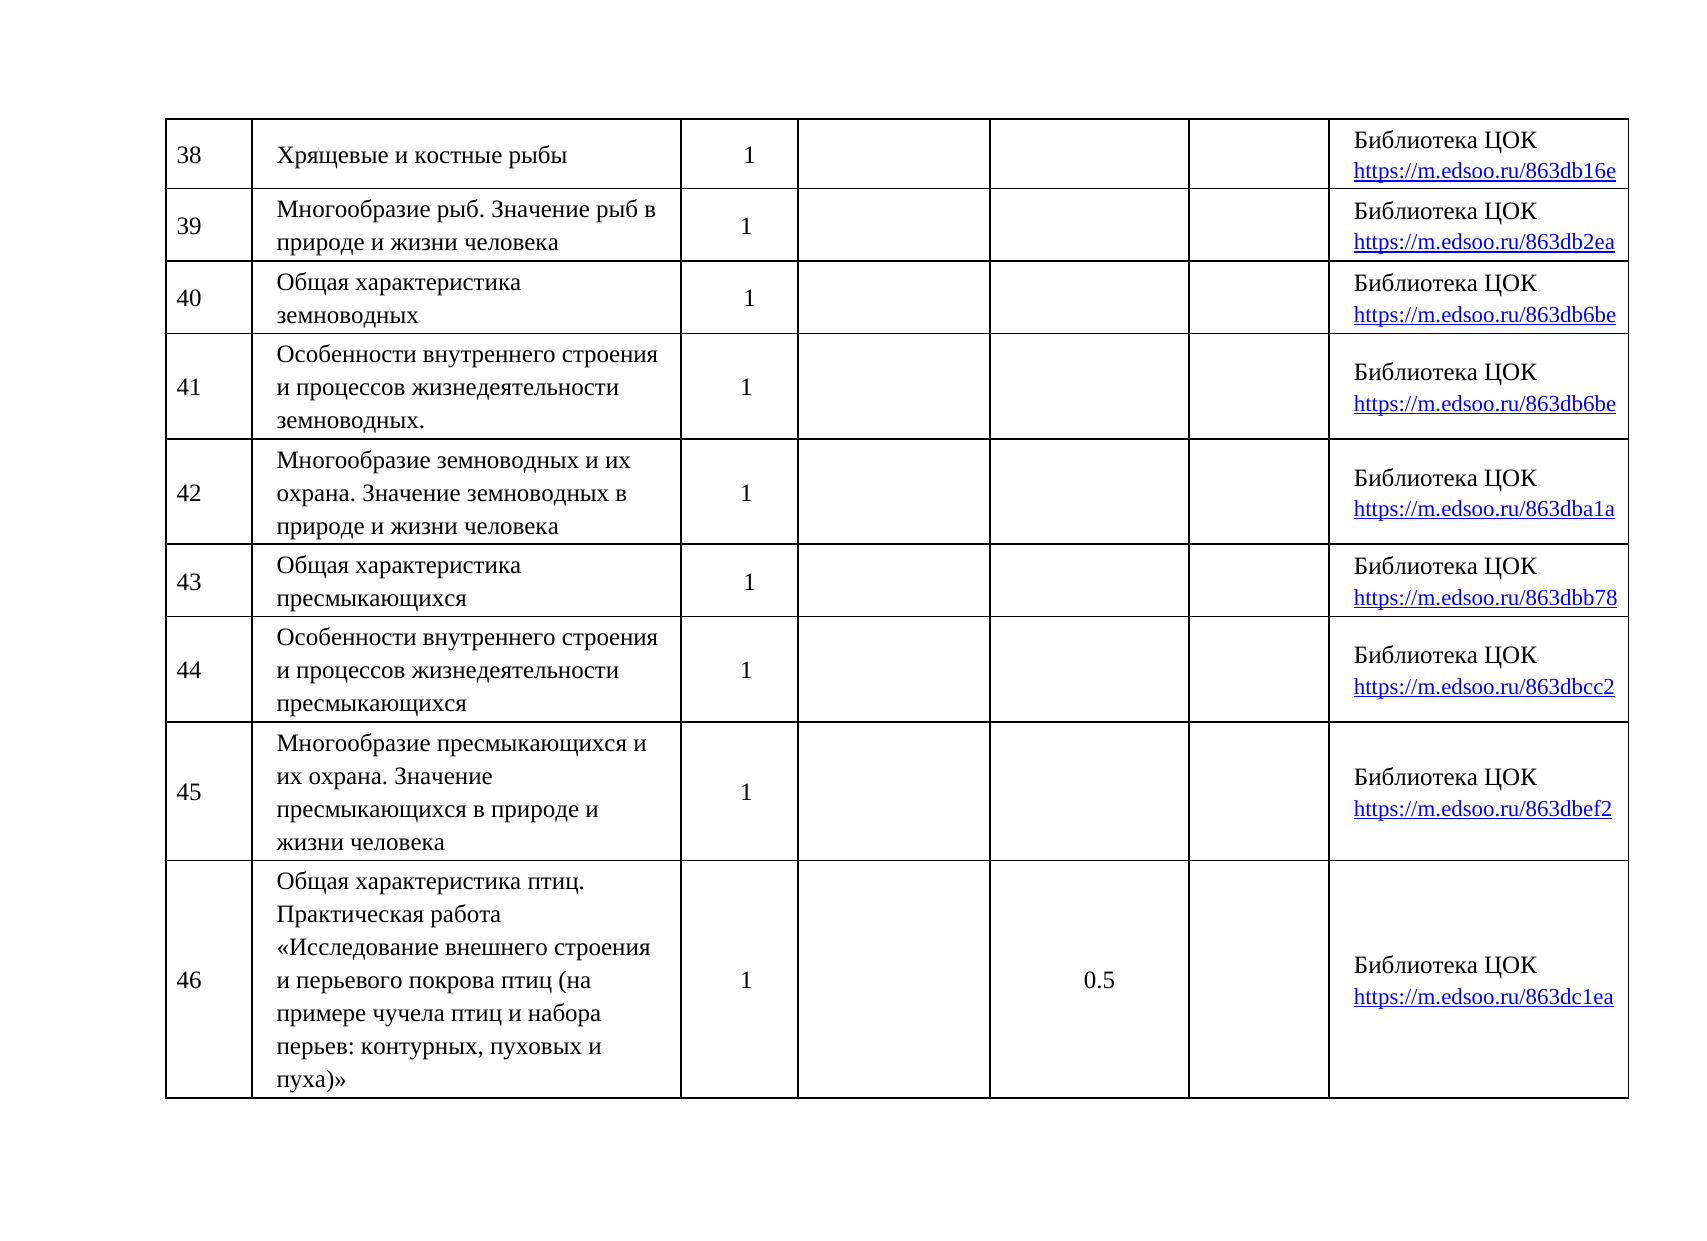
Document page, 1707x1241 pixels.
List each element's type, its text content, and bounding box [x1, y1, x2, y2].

table_cell [991, 440, 1188, 543]
table_cell 42 [167, 440, 251, 543]
table_cell Общая характеристика пресмыкающихся [253, 545, 680, 616]
table_cell Многообразие пресмыкающихся и их охрана. Значение пресмыкающихся в природе и жизни человека [253, 723, 680, 859]
table_cell [799, 545, 989, 616]
table_cell [799, 334, 989, 438]
table_cell [799, 861, 989, 1097]
table_cell [1190, 440, 1328, 543]
table_cell [1190, 262, 1328, 332]
table_cell [1190, 545, 1328, 616]
table_cell [799, 120, 989, 188]
table_cell [799, 262, 989, 332]
table_cell Библиотека ЦОК https://m.edsoo.ru/863dba1a [1330, 440, 1628, 543]
table_cell [991, 120, 1188, 188]
table_cell 1 [682, 262, 797, 332]
table_cell 46 [167, 861, 251, 1097]
table_cell Особенности внутреннего строения и процессов жизнедеятельности пресмыкающихся [253, 617, 680, 721]
table_cell Библиотека ЦОК https://m.edsoo.ru/863dbcc2 [1330, 617, 1628, 721]
table_cell Общая характеристика птиц. Практическая работа «Исследование внешнего строения и перьевого покрова птиц (на примере чучела птиц и набора перьев: контурных, пуховых и пуха)» [253, 861, 680, 1097]
table_cell [799, 723, 989, 859]
table_cell 43 [167, 545, 251, 616]
table_cell 1 [682, 440, 797, 543]
table_cell Библиотека ЦОК https://m.edsoo.ru/863db2ea [1330, 189, 1628, 260]
table_cell 40 [167, 262, 251, 332]
table_cell 39 [167, 189, 251, 260]
table_cell 41 [167, 334, 251, 438]
table_cell Библиотека ЦОК https://m.edsoo.ru/863db6be [1330, 262, 1628, 332]
table_cell 45 [167, 723, 251, 859]
table_cell [991, 723, 1188, 859]
table_cell Многообразие земноводных и их охрана. Значение земноводных в природе и жизни человека [253, 440, 680, 543]
table_cell 1 [682, 189, 797, 260]
table_cell 1 [682, 861, 797, 1097]
table_cell 1 [682, 617, 797, 721]
table_cell 1 [682, 120, 797, 188]
table_cell [991, 617, 1188, 721]
table_cell 1 [682, 334, 797, 438]
table_cell 1 [682, 723, 797, 859]
table_cell 44 [167, 617, 251, 721]
table_cell [991, 334, 1188, 438]
table_cell Библиотека ЦОК https://m.edsoo.ru/863db16e [1330, 120, 1628, 188]
table_cell 1 [682, 545, 797, 616]
table_cell [1190, 120, 1328, 188]
table_cell [1190, 617, 1328, 721]
table_cell [1190, 861, 1328, 1097]
table_cell [1190, 723, 1328, 859]
table_cell Общая характеристика земноводных [253, 262, 680, 332]
table_cell Библиотека ЦОК https://m.edsoo.ru/863dc1ea [1330, 861, 1628, 1097]
table_cell [1190, 334, 1328, 438]
table_cell Библиотека ЦОК https://m.edsoo.ru/863dbef2 [1330, 723, 1628, 859]
table_cell [991, 189, 1188, 260]
table_cell [799, 617, 989, 721]
table_cell [799, 440, 989, 543]
table_cell [991, 262, 1188, 332]
table_cell 38 [167, 120, 251, 188]
table_cell 0.5 [991, 861, 1188, 1097]
table_cell [1190, 189, 1328, 260]
table_cell Хрящевые и костные рыбы [253, 120, 680, 188]
table_cell Библиотека ЦОК https://m.edsoo.ru/863dbb78 [1330, 545, 1628, 616]
table_cell [799, 189, 989, 260]
table_cell Библиотека ЦОК https://m.edsoo.ru/863db6be [1330, 334, 1628, 438]
table_cell Особенности внутреннего строения и процессов жизнедеятельности земноводных. [253, 334, 680, 438]
table_cell Многообразие рыб. Значение рыб в природе и жизни человека [253, 189, 680, 260]
table_cell [991, 545, 1188, 616]
